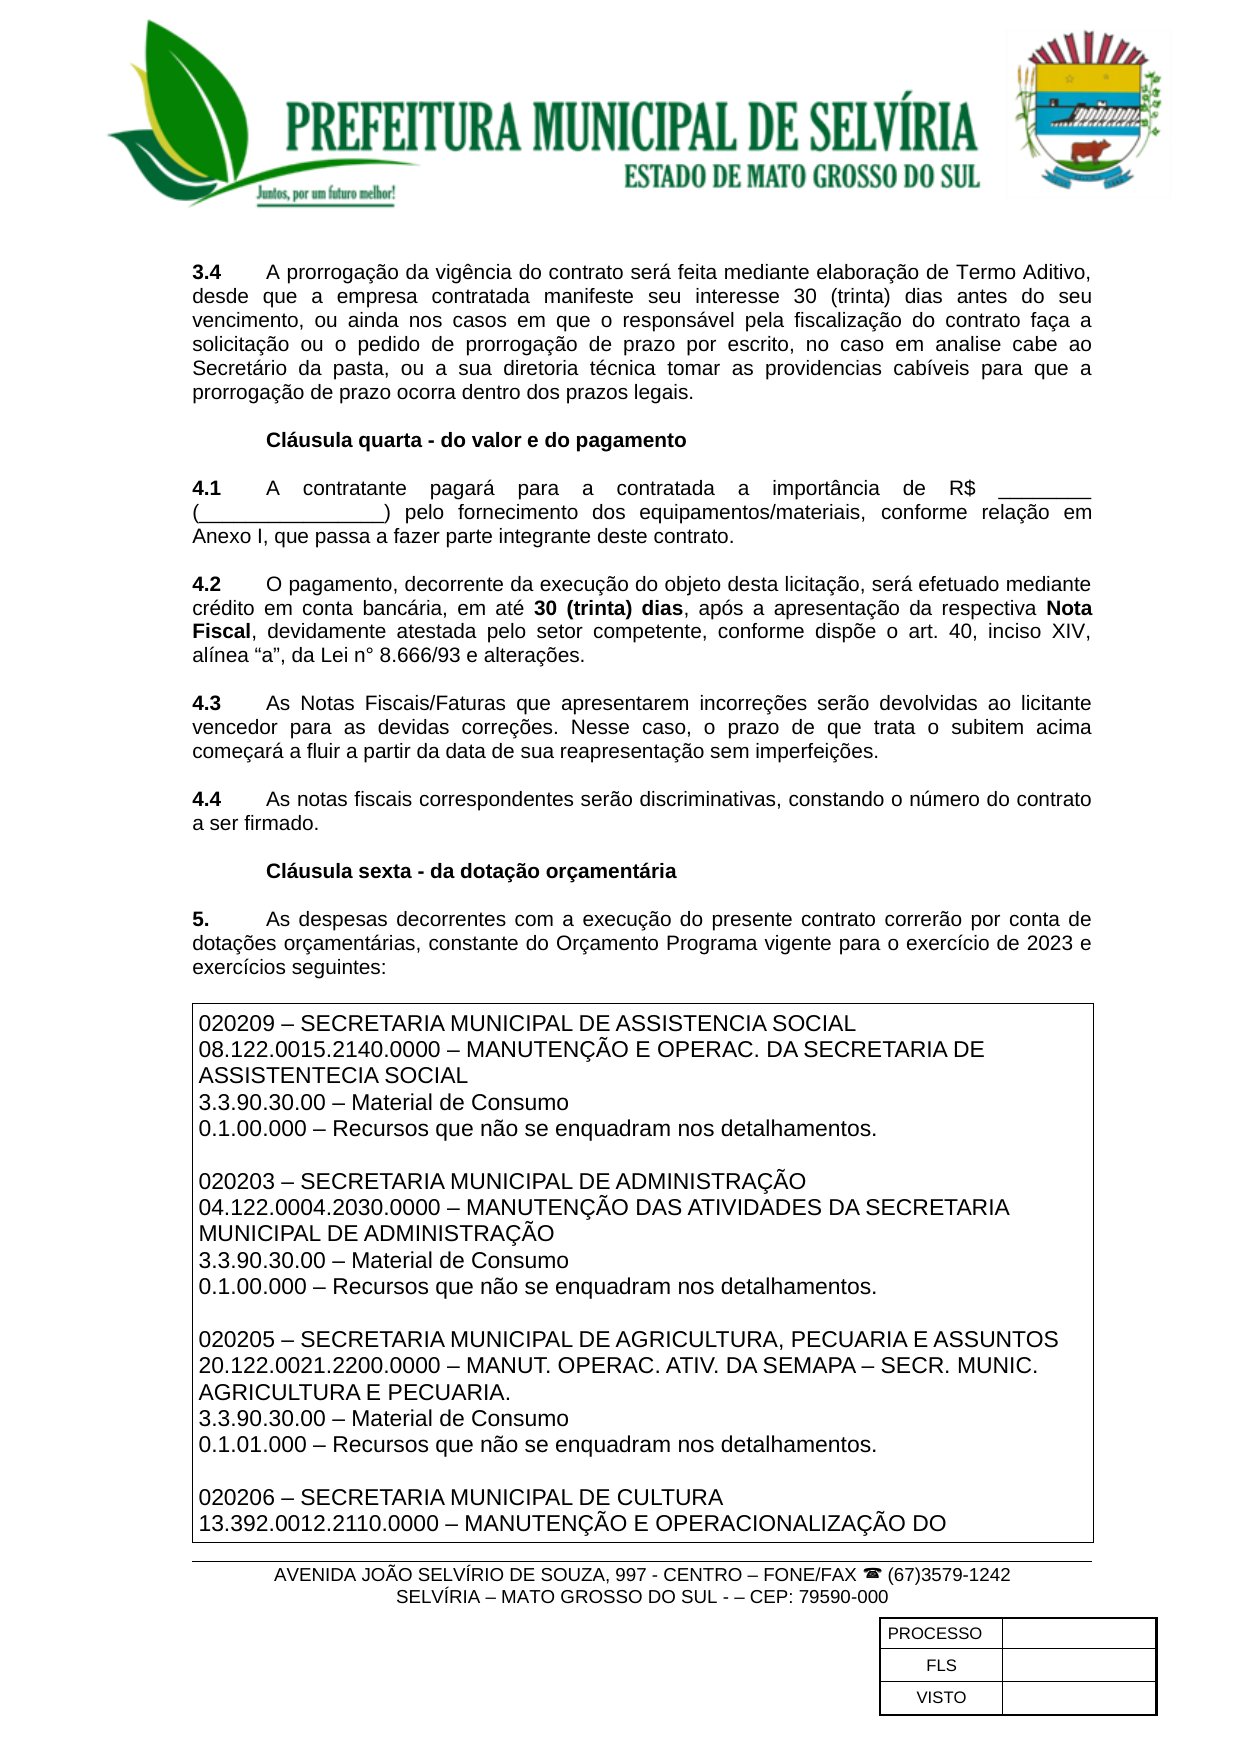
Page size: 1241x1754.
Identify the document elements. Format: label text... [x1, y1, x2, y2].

text 3.4 A prorrogação da vigência do contrato será feita mediante elaboração de Termo Aditivo, desde que a empresa contratada manifeste seu interesse 30 (trinta) dias antes do seu vencimento, ou ainda nos casos em que o responsável pela fiscalização do contrato faça a solicitação ou o pedido de prorrogação de prazo por escrito, no caso em analise cabe ao Secretário da pasta, ou a sua diretoria técnica tomar as providencias cabíveis para que a prorrogação de prazo ocorra dentro dos prazos legais. [192, 260, 1093, 404]
text 5. As despesas decorrentes com a execução do presente contrato correrão por conta de dotações orçamentárias, constante do Orçamento Programa vigente para o exercício de 2023 e exercícios seguintes: [192, 907, 1092, 979]
text 4.2 O pagamento, decorrente da execução do objeto desta licitação, será efetuado mediante crédito em conta bancária, em até 30 (trinta) dias, após a apresentação da respectiva Nota Fiscal, devidamente atestada pelo setor competente, conforme dispõe o art. 40, inciso XIV, alínea “a”, da Lei n° 8.666/93 e alterações. [192, 571, 1092, 667]
text Cláusula sexta - da dotação orçamentária [192, 859, 1092, 883]
text 4.4 As notas fiscais correspondentes serão discriminativas, constando o número do contrato a ser firmado. [192, 787, 1092, 835]
picture [104, 17, 1192, 236]
text Cláusula quarta - do valor e do pagamento [192, 428, 1092, 452]
text 4.3 As Notas Fiscais/Faturas que apresentarem incorreções serão devolvidas ao licitante vencedor para as devidas correções. Nesse caso, o prazo de que trata o subitem acima começará a fluir a partir da data de sua reapresentação sem imperfeições. [192, 691, 1092, 763]
text 4.1 A contratante pagará para a contratada a importância de R$ ________ (________________) pelo fornecimento dos equipamentos/materiais, conforme relação em Anexo I, que passa a fazer parte integrante deste contrato. [192, 476, 1092, 547]
